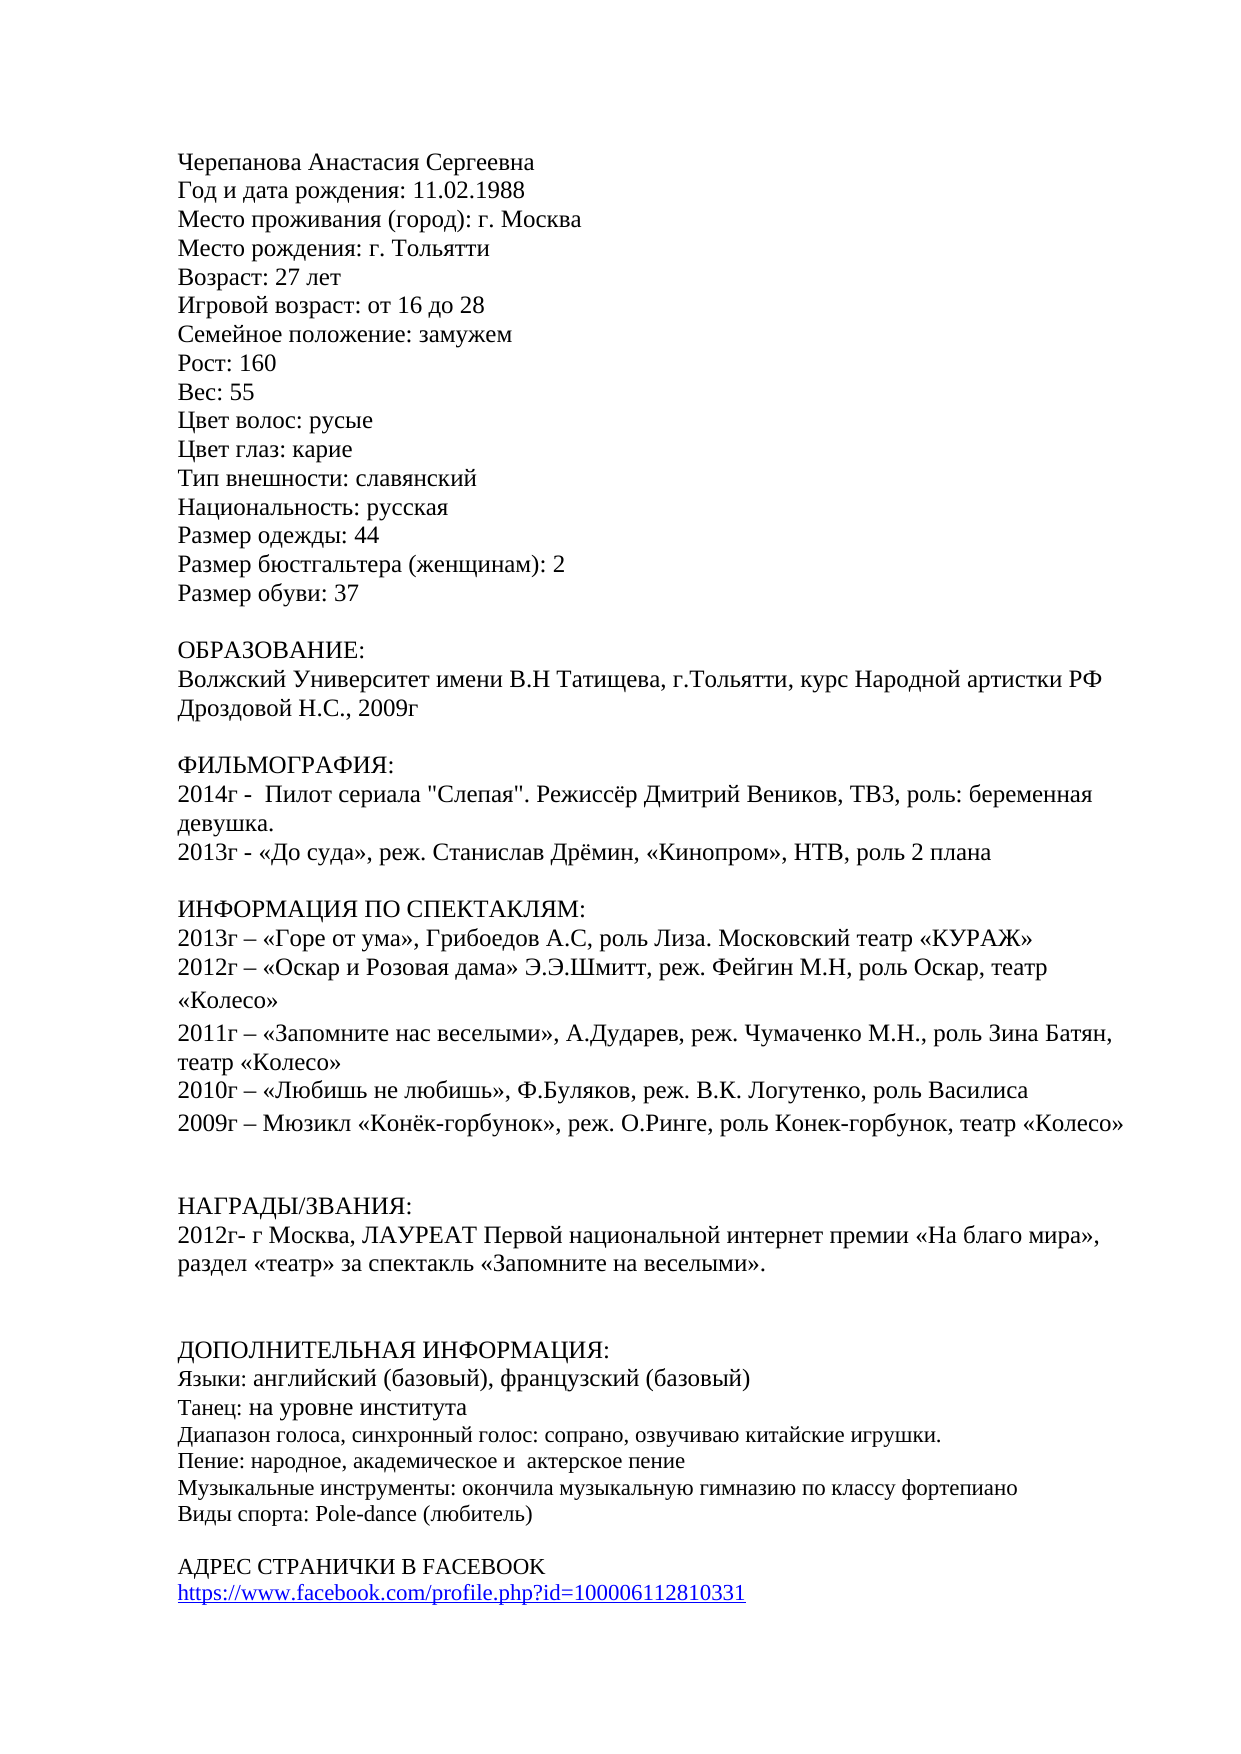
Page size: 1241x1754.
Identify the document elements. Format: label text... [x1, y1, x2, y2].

text Место рождения: г. Тольятти [177, 233, 1152, 262]
text 2012г – «Оскар и Розовая дама» Э.Э.Шмитт, реж. Фейгин М.Н, роль Оскар, театр «Колесо» [177, 952, 1152, 1014]
text Рост: 160 [177, 348, 1152, 377]
text Цвет глаз: карие [177, 434, 1152, 463]
text 2013г - «До суда», реж. Станислав Дрёмин, «Кинопром», НТВ, роль 2 плана [177, 837, 1152, 866]
text ИНФОРМАЦИЯ ПО СПЕКТАКЛЯМ: [177, 894, 1152, 923]
text Диапазон голоса, синхронный голос: сопрано, озвучиваю китайские игрушки. [177, 1421, 1152, 1447]
text Игровой возраст: от 16 до 28 [177, 291, 1152, 319]
text ОБРАЗОВАНИЕ: [177, 636, 1152, 664]
text 2012г- г Москва, ЛАУРЕАТ Первой национальной интернет премии «На благо мира», раздел «театр» за спектакль «Запомните на веселыми». [177, 1220, 1152, 1277]
text Виды спорта: Pole-dance (любитель) [177, 1500, 1152, 1526]
text 2011г – «Запомните нас веселыми», А.Дударев, реж. Чумаченко М.Н., роль Зина Батян, театр «Колесо» [177, 1018, 1152, 1075]
text НАГРАДЫ/ЗВАНИЯ: [177, 1191, 1152, 1220]
text ФИЛЬМОГРАФИЯ: [177, 751, 1152, 779]
text Черепанова Анастасия Сергеевна [177, 147, 1152, 176]
text Пение: народное, академическое и актерское пение [177, 1447, 1152, 1474]
text Волжский Университет имени В.Н Татищева, г.Тольятти, курс Народной артистки РФ Дроздовой Н.С., 2009г [177, 664, 1152, 722]
text Языки: английский (базовый), французский (базовый) [177, 1363, 1152, 1392]
text 2010г – «Любишь не любишь», Ф.Буляков, реж. В.К. Логутенко, роль Василиса [177, 1075, 1152, 1104]
text Вес: 55 [177, 377, 1152, 406]
text Музыкальные инструменты: окончила музыкальную гимназию по классу фортепиано [177, 1474, 1152, 1500]
text Место проживания (город): г. Москва [177, 204, 1152, 233]
text https://www.facebook.com/profile.php?id=100006112810331 [177, 1579, 1152, 1606]
text 2009г – Мюзикл «Конёк-горбунок», реж. О.Ринге, роль Конек-горбунок, театр «Колесо» [177, 1108, 1152, 1137]
text Размер обуви: 37 [177, 578, 1152, 607]
text Тип внешности: славянский [177, 463, 1152, 492]
text Размер бюстгальтера (женщинам): 2 [177, 549, 1152, 578]
text Возраст: 27 лет [177, 262, 1152, 291]
text Национальность: русская [177, 492, 1152, 521]
text 2013г – «Горе от ума», Грибоедов А.С, роль Лиза. Московский театр «КУРАЖ» [177, 923, 1152, 952]
text Цвет волос: русые [177, 406, 1152, 434]
text 2014г - Пилот сериала "Слепая". Режиссёр Дмитрий Веников, ТВ3, роль: беременная девушка. [177, 779, 1152, 837]
text Год и дата рождения: 11.02.1988 [177, 176, 1152, 204]
text Танец: на уровне института [177, 1392, 1152, 1421]
text Семейное положение: замужем [177, 319, 1152, 348]
text АДРЕС СТРАНИЧКИ В FACEBOOK [177, 1553, 1152, 1579]
text ДОПОЛНИТЕЛЬНАЯ ИНФОРМАЦИЯ: [177, 1335, 1152, 1363]
text Размер одежды: 44 [177, 521, 1152, 549]
